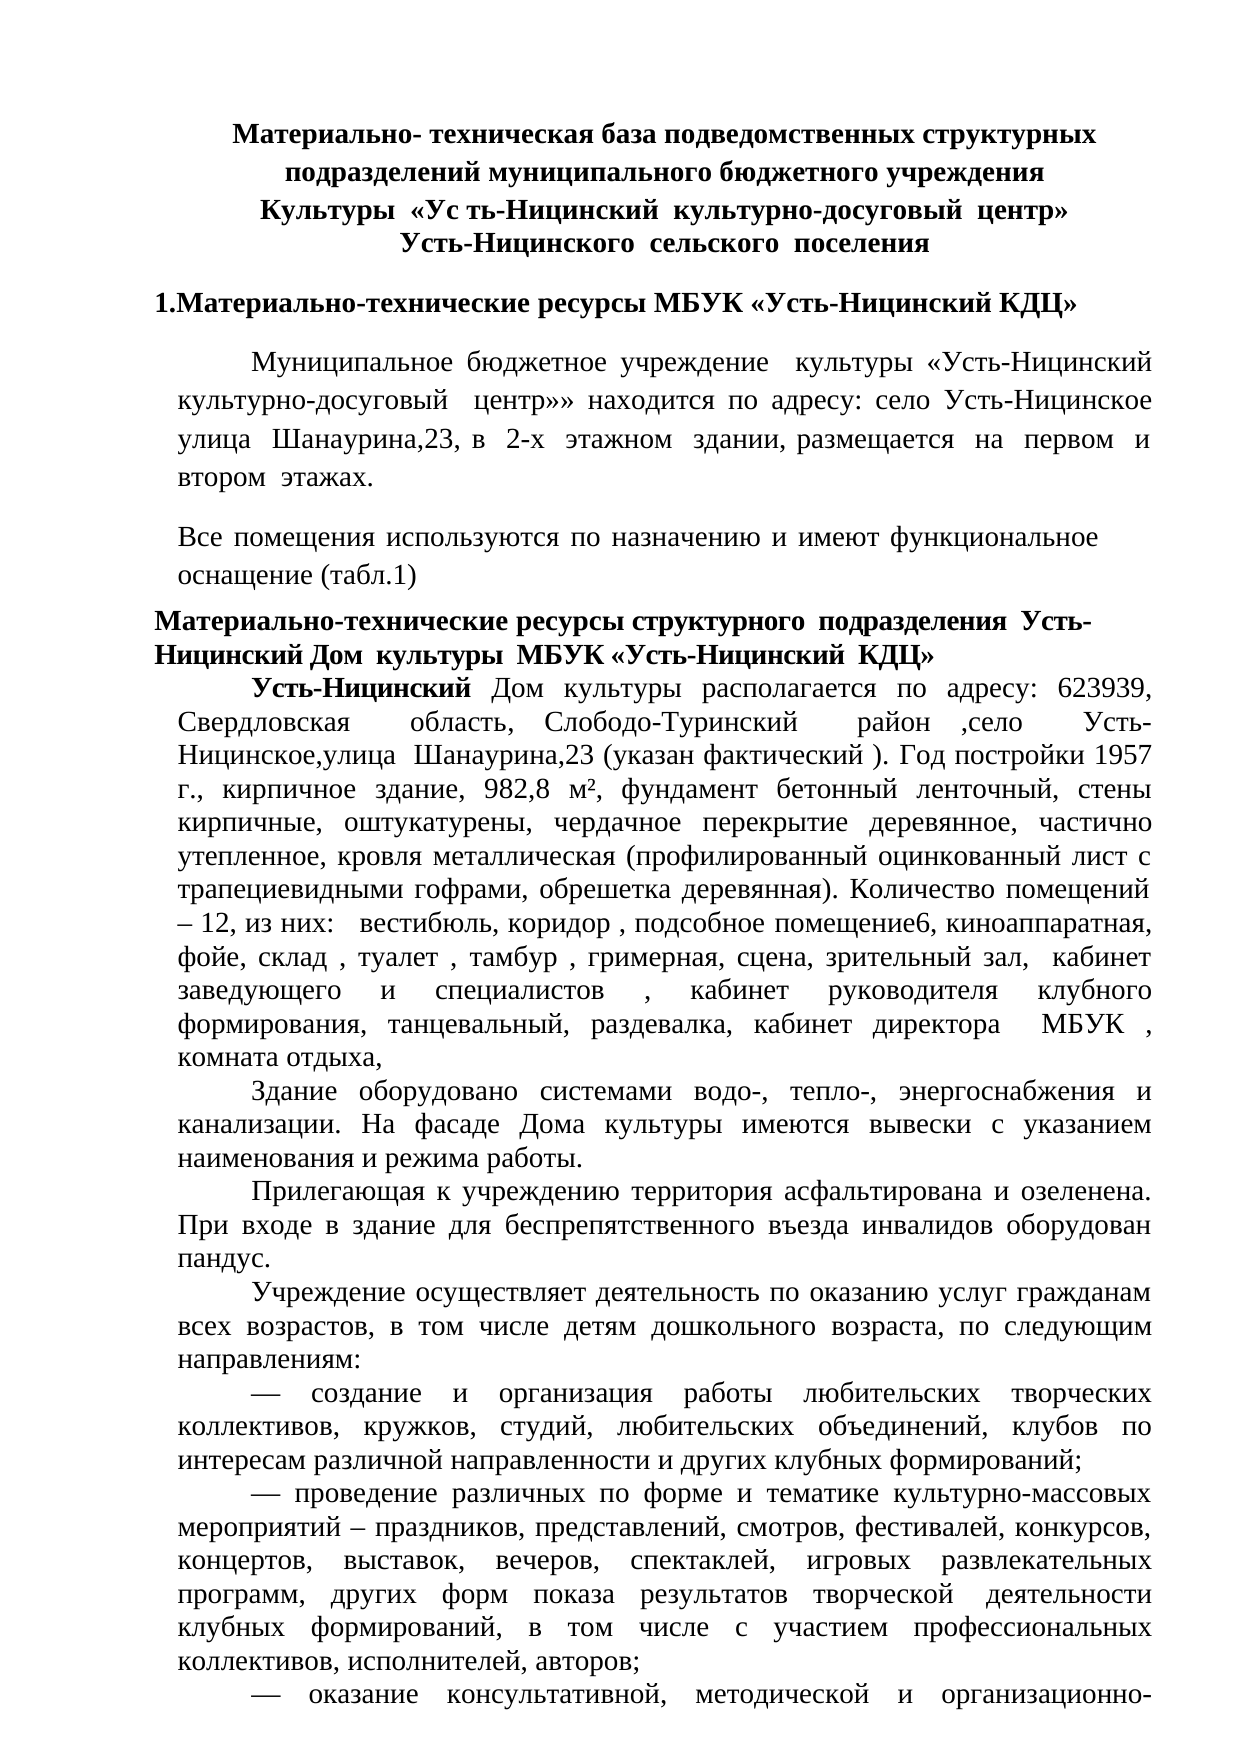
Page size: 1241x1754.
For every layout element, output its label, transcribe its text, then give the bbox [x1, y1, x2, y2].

subtitle Материально- техническая база подведомственных структурных подразделений муниципального бюджетного учреждения [219, 116, 1110, 188]
subtitle Материально-технические ресурсы структурного подразделения Усть-Ницинский Дом культуры МБУК «Усть-Ницинский КДЦ» [154, 603, 1221, 670]
text Усть-Ницинский Дом культуры располагается по адресу: 623939, Свердловская область, Слободо-Туринский район ,село Усть-Ницинское,улица Шанаурина,23 (указан фактический ). Год постройки 1957 г., кирпичное здание, 982,8 м², фундамент бетонный ленточный, стены кирпичные, оштукатурены, чердачное перекрытие деревянное, частично утепленное, кровля металлическая (профилированный оцинкованный лист с трапециевидными гофрами, обрешетка деревянная). Количество помещений [177, 670, 1152, 905]
list создание и организация работы любительских творческих коллективов, кружков, студий, любительских объединений, клубов по интересам различной направленности и других клубных формирований; [177, 1375, 1152, 1475]
text Культуры «Ус ть-Ницинский культурно-досуговый центр» Усть-Ницинского сельского поселения [219, 193, 1110, 259]
text – 12, из них: вестибюль, коридор , подсобное помещение6, киноаппаратная, фойе, склад , туалет , тамбур , гримерная, сцена, зрительный зал, кабинет заведующего и специалистов , кабинет руководителя клубного формирования, танцевальный, раздевалка, кабинет директора МБУК , комната отдыха, [177, 905, 1152, 1073]
text Все помещения используются по назначению и имеют функциональное оснащение (табл.1) [177, 519, 1137, 591]
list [177, 1677, 1152, 1710]
text Здание оборудовано системами водо-, тепло-, энергоснабжения и канализации. На фасаде Дома культуры имеются вывески с указанием наименования и режима работы. [177, 1073, 1152, 1173]
text Муниципальное бюджетное учреждение культуры «Усть-Ницинский культурно-досуговый центр»» находится по адресу: село Усть-Ницинское улица Шанаурина,23, в 2-х этажном здании, размещается на первом и втором этажах. [177, 344, 1152, 493]
text Учреждение осуществляет деятельность по оказанию услуг гражданам всех возрастов, в том числе детям дошкольного возраста, по следующим направлениям: [177, 1274, 1152, 1375]
list проведение различных по форме и тематике культурно-массовых мероприятий – праздников, представлений, смотров, фестивалей, конкурсов, концертов, выставок, вечеров, спектаклей, игровых развлекательных программ, других форм показа результатов творческой деятельности клубных формирований, в том числе с участием профессиональных коллективов, исполнителей, авторов; [177, 1475, 1152, 1677]
text Прилегающая к учреждению территория асфальтирована и озеленена. При входе в здание для беспрепятственного въезда инвалидов оборудован пандус. [177, 1173, 1152, 1274]
subtitle 1.Материально-технические ресурсы МБУК «Усть-Ницинский КДЦ» [154, 285, 1221, 318]
